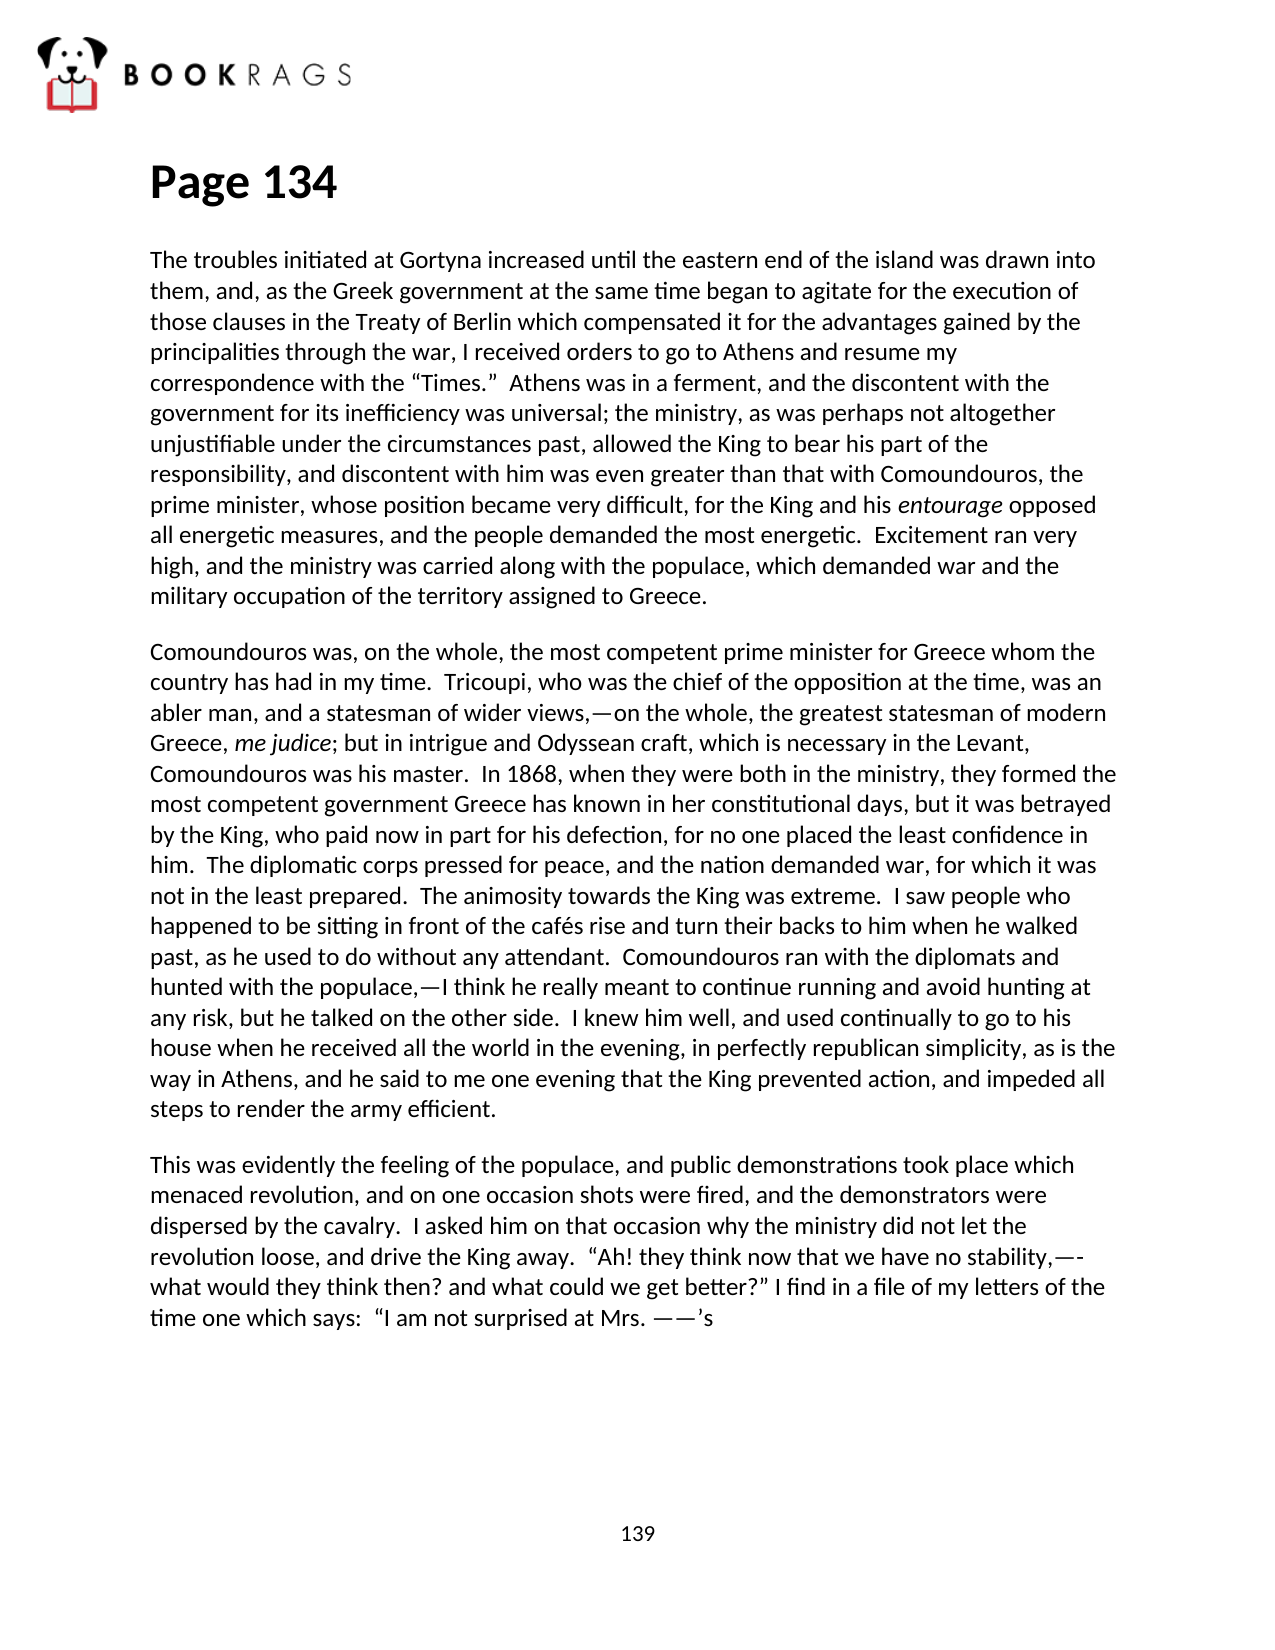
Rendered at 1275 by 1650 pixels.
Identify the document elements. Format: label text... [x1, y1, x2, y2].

picture [37, 37, 351, 113]
text The troubles initiated at Gortyna increased until the eastern end of the island was drawn into them, and, as the Greek government at the same time began to agitate for the execution of those clauses in the Treaty of Berlin which compensated it for the advantages gained by the principalities through the war, I received orders to go to Athens and resume my correspondence with the “Times.” Athens was in a ferment, and the discontent with the government for its inefficiency was universal; the ministry, as was perhaps not altogether unjustifiable under the circumstances past, allowed the King to bear his part of the responsibility, and discontent with him was even greater than that with Comoundouros, the prime minister, whose position became very difficult, for the King and his entourage opposed all energetic measures, and the people demanded the most energetic. Excitement ran very high, and the ministry was carried along with the populace, which demanded war and the military occupation of the territory assigned to Greece. [150, 244, 1125, 611]
text Page 134 [150, 150, 1125, 211]
text This was evidently the feeling of the populace, and public demonstrations took place which menaced revolution, and on one occasion shots were fired, and the demonstrators were dispersed by the cavalry. I asked him on that occasion why the ministry did not let the revolution loose, and drive the King away. “Ah! they think now that we have no stability,—­what would they think then? and what could we get better?” I find in a file of my letters of the time one which says: “I am not surprised at Mrs. ——­’s [150, 1149, 1125, 1332]
text Comoundouros was, on the whole, the most competent prime minister for Greece whom the country has had in my time. Tricoupi, who was the chief of the opposition at the time, was an abler man, and a statesman of wider views,—­on the whole, the greatest statesman of modern Greece, me judice; but in intrigue and Odyssean craft, which is necessary in the Levant, Comoundouros was his master. In 1868, when they were both in the ministry, they formed the most competent government Greece has known in her constitutional days, but it was betrayed by the King, who paid now in part for his defection, for no one placed the least confidence in him. The diplomatic corps pressed for peace, and the nation demanded war, for which it was not in the least prepared. The animosity towards the King was extreme. I saw people who happened to be sitting in front of the cafés rise and turn their backs to him when he walked past, as he used to do without any attendant. Comoundouros ran with the diplomats and hunted with the populace,—­I think he really meant to continue running and avoid hunting at any risk, but he talked on the other side. I knew him well, and used continually to go to his house when he received all the world in the evening, in perfectly republican simplicity, as is the way in Athens, and he said to me one evening that the King prevented action, and impeded all steps to render the army efficient. [150, 636, 1125, 1124]
